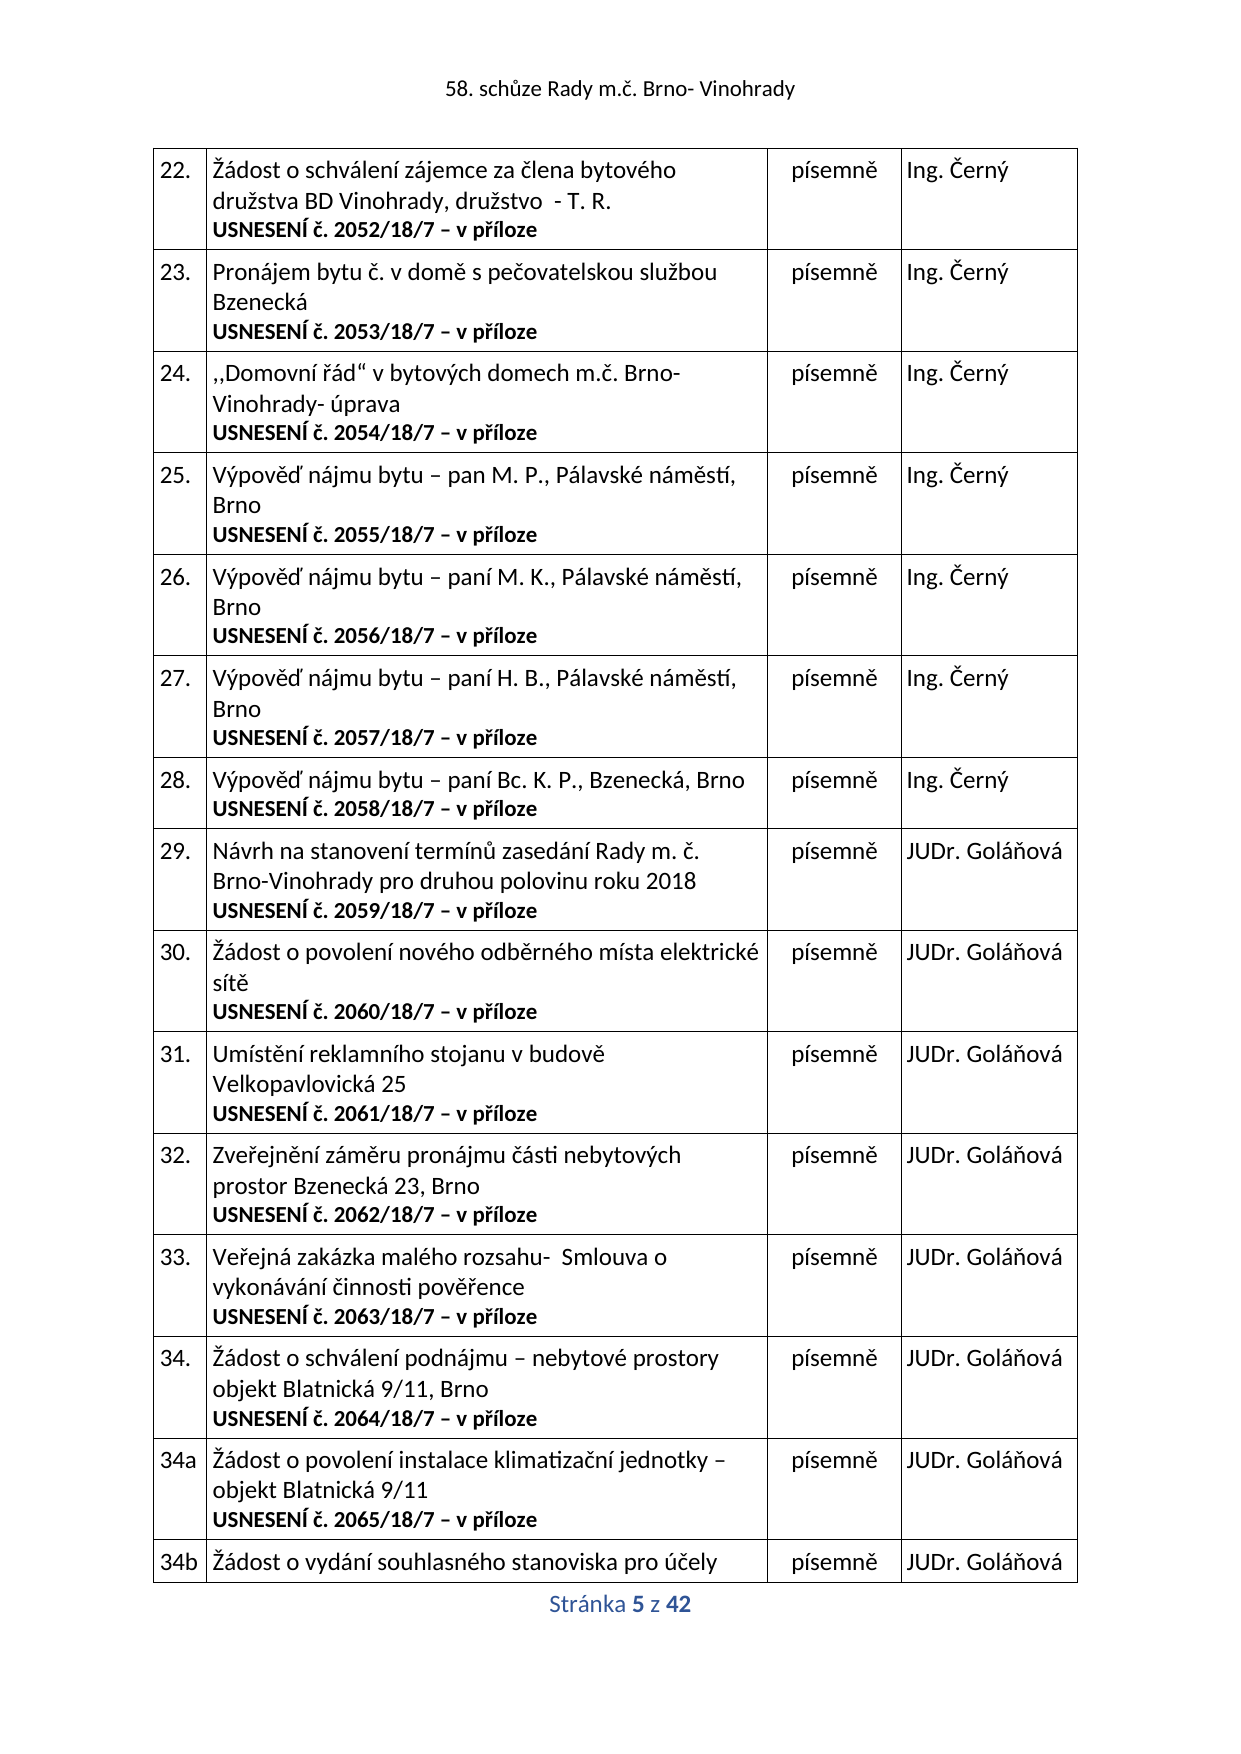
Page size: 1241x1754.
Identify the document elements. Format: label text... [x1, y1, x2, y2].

table_cell 22. [154, 149, 206, 249]
table_cell Ing. Černý [902, 758, 1077, 828]
table_cell Výpověď nájmu bytu – paní M. K., Pálavské náměstí, Brno USNESENÍ č. 2056/18/7 – v příloze [207, 555, 767, 655]
table_cell Umístění reklamního stojanu v budově Velkopavlovická 25 USNESENÍ č. 2061/18/7 – v příloze [207, 1032, 767, 1133]
table_cell písemně [768, 1134, 901, 1234]
table_cell písemně [768, 149, 901, 249]
table_cell Žádost o povolení nového odběrného místa elektrické sítě USNESENÍ č. 2060/18/7 – v příloze [207, 931, 767, 1031]
table_cell JUDr. Goláňová [902, 1337, 1077, 1437]
table_cell 26. [154, 555, 206, 655]
table_cell Ing. Černý [902, 250, 1077, 351]
table_cell písemně [768, 829, 901, 929]
table_cell písemně [768, 453, 901, 554]
table_cell JUDr. Goláňová [902, 1439, 1077, 1539]
table_cell Ing. Černý [902, 453, 1077, 554]
table_cell Návrh na stanovení termínů zasedání Rady m. č. Brno-Vinohrady pro druhou polovinu roku 2018 USNESENÍ č. 2059/18/7 – v příloze [207, 829, 767, 929]
table_cell písemně [768, 1540, 901, 1582]
table_cell písemně [768, 555, 901, 655]
table_cell písemně [768, 1439, 901, 1539]
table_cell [207, 1540, 767, 1582]
table_cell písemně [768, 758, 901, 828]
table_cell Zveřejnění záměru pronájmu části nebytových prostor Bzenecká 23, Brno USNESENÍ č. 2062/18/7 – v příloze [207, 1134, 767, 1234]
table_cell 27. [154, 656, 206, 757]
table_cell JUDr. Goláňová [902, 1134, 1077, 1234]
table_cell Výpověď nájmu bytu – pan M. P., Pálavské náměstí, Brno USNESENÍ č. 2055/18/7 – v příloze [207, 453, 767, 554]
table_cell 24. [154, 352, 206, 452]
table_cell Veřejná zakázka malého rozsahu- Smlouva o vykonávání činnosti pověřence USNESENÍ č. 2063/18/7 – v příloze [207, 1235, 767, 1336]
table_cell 23. [154, 250, 206, 351]
table_cell 33. [154, 1235, 206, 1336]
table_cell Ing. Černý [902, 555, 1077, 655]
table_cell písemně [768, 250, 901, 351]
table_cell Žádost o povolení instalace klimatizační jednotky – objekt Blatnická 9/11 USNESENÍ č. 2065/18/7 – v příloze [207, 1439, 767, 1539]
table_cell ,,Domovní řád“ v bytových domech m.č. Brno- Vinohrady- úprava USNESENÍ č. 2054/18/7 – v příloze [207, 352, 767, 452]
table_cell 34a [154, 1439, 206, 1539]
table_cell Žádost o schválení podnájmu – nebytové prostory objekt Blatnická 9/11, Brno USNESENÍ č. 2064/18/7 – v příloze [207, 1337, 767, 1437]
table_cell 34b [154, 1540, 206, 1582]
table_cell Výpověď nájmu bytu – paní Bc. K. P., Bzenecká, Brno USNESENÍ č. 2058/18/7 – v příloze [207, 758, 767, 828]
table_cell Výpověď nájmu bytu – paní H. B., Pálavské náměstí, Brno USNESENÍ č. 2057/18/7 – v příloze [207, 656, 767, 757]
table_cell JUDr. Goláňová [902, 829, 1077, 929]
table_cell Ing. Černý [902, 149, 1077, 249]
table_cell 25. [154, 453, 206, 554]
table_cell písemně [768, 1235, 901, 1336]
table_cell 29. [154, 829, 206, 929]
table_cell Žádost o schválení zájemce za člena bytového družstva BD Vinohrady, družstvo - T. R. USNESENÍ č. 2052/18/7 – v příloze [207, 149, 767, 249]
table_cell písemně [768, 656, 901, 757]
table_cell písemně [768, 1032, 901, 1133]
table_cell písemně [768, 1337, 901, 1437]
table_cell Ing. Černý [902, 352, 1077, 452]
table_cell písemně [768, 931, 901, 1031]
table_cell 34. [154, 1337, 206, 1437]
table_cell 30. [154, 931, 206, 1031]
table_cell písemně [768, 352, 901, 452]
table_cell JUDr. Goláňová [902, 1235, 1077, 1336]
table_cell Ing. Černý [902, 656, 1077, 757]
table_cell 31. [154, 1032, 206, 1133]
table_cell 32. [154, 1134, 206, 1234]
table_cell Pronájem bytu č. v domě s pečovatelskou službou Bzenecká USNESENÍ č. 2053/18/7 – v příloze [207, 250, 767, 351]
table_cell JUDr. Goláňová [902, 1032, 1077, 1133]
table_cell JUDr. Goláňová [902, 931, 1077, 1031]
table_cell JUDr. Goláňová [902, 1540, 1077, 1582]
table_cell 28. [154, 758, 206, 828]
